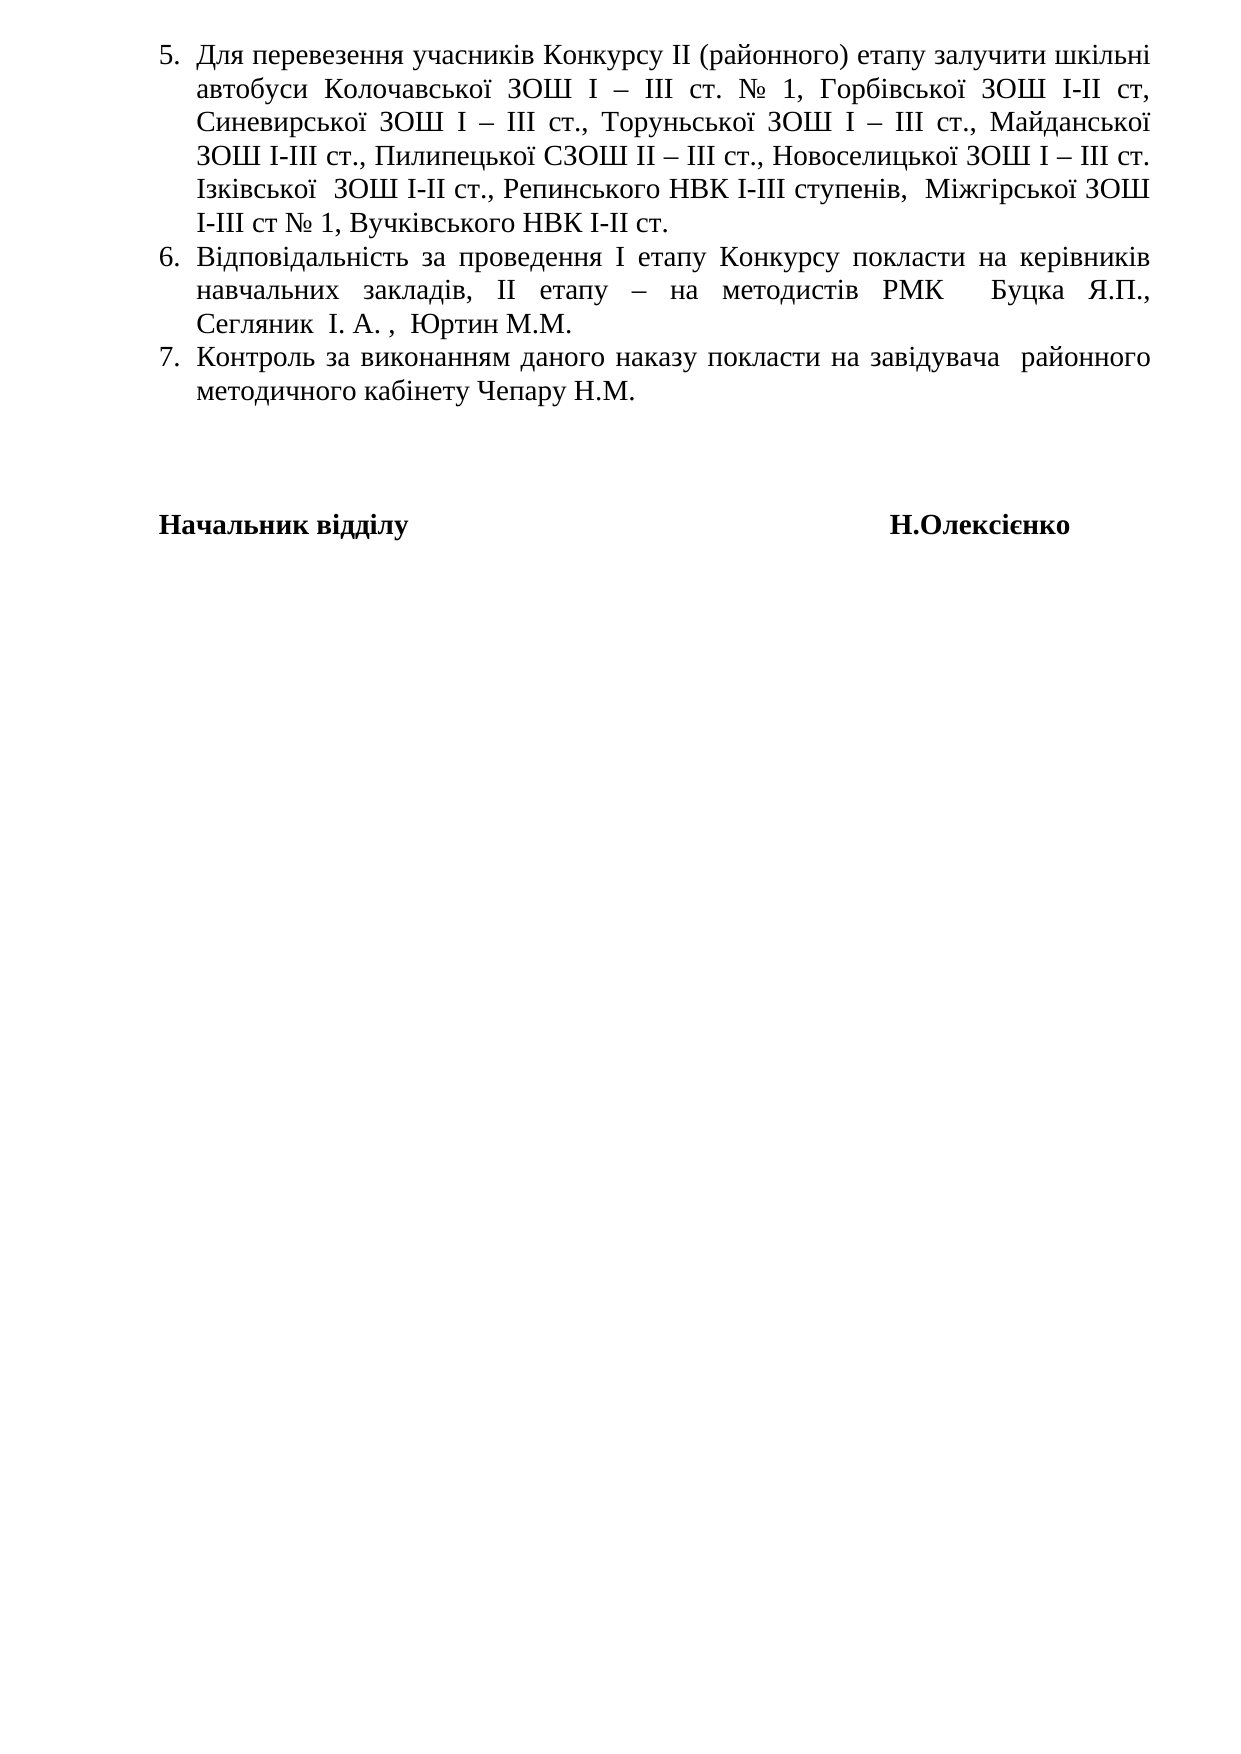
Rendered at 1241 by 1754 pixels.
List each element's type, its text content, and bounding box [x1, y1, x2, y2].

list Для перевезення учасників Конкурсу ІІ (районного) етапу залучити шкільні автобуси Колочавської ЗОШ І – ІІІ ст. № 1, Горбівської ЗОШ І-ІІ ст, Синевирської ЗОШ І – ІІІ ст., Торуньської ЗОШ І – ІІІ ст., Майданської ЗОШ І-ІІІ ст., Пилипецької СЗОШ ІІ – ІІІ ст., Новоселицької ЗОШ І – ІІІ ст. Ізківської ЗОШ І-ІІ ст., Репинського НВК І-ІІІ ступенів, Міжгірської ЗОШ І-ІІІ ст № 1, Вучківського НВК І-ІІ ст. [158, 37, 1152, 239]
text Начальник відділу Н.Олексієнко [158, 507, 1152, 541]
list Відповідальність за проведення І етапу Конкурсу покласти на керівників навчальних закладів, ІІ етапу – на методистів РМК Буцка Я.П., Сегляник І. А. , Юртин М.М. [158, 239, 1152, 339]
list Контроль за виконанням даного наказу покласти на завідувача районного методичного кабінету Чепару Н.М. [158, 339, 1152, 406]
